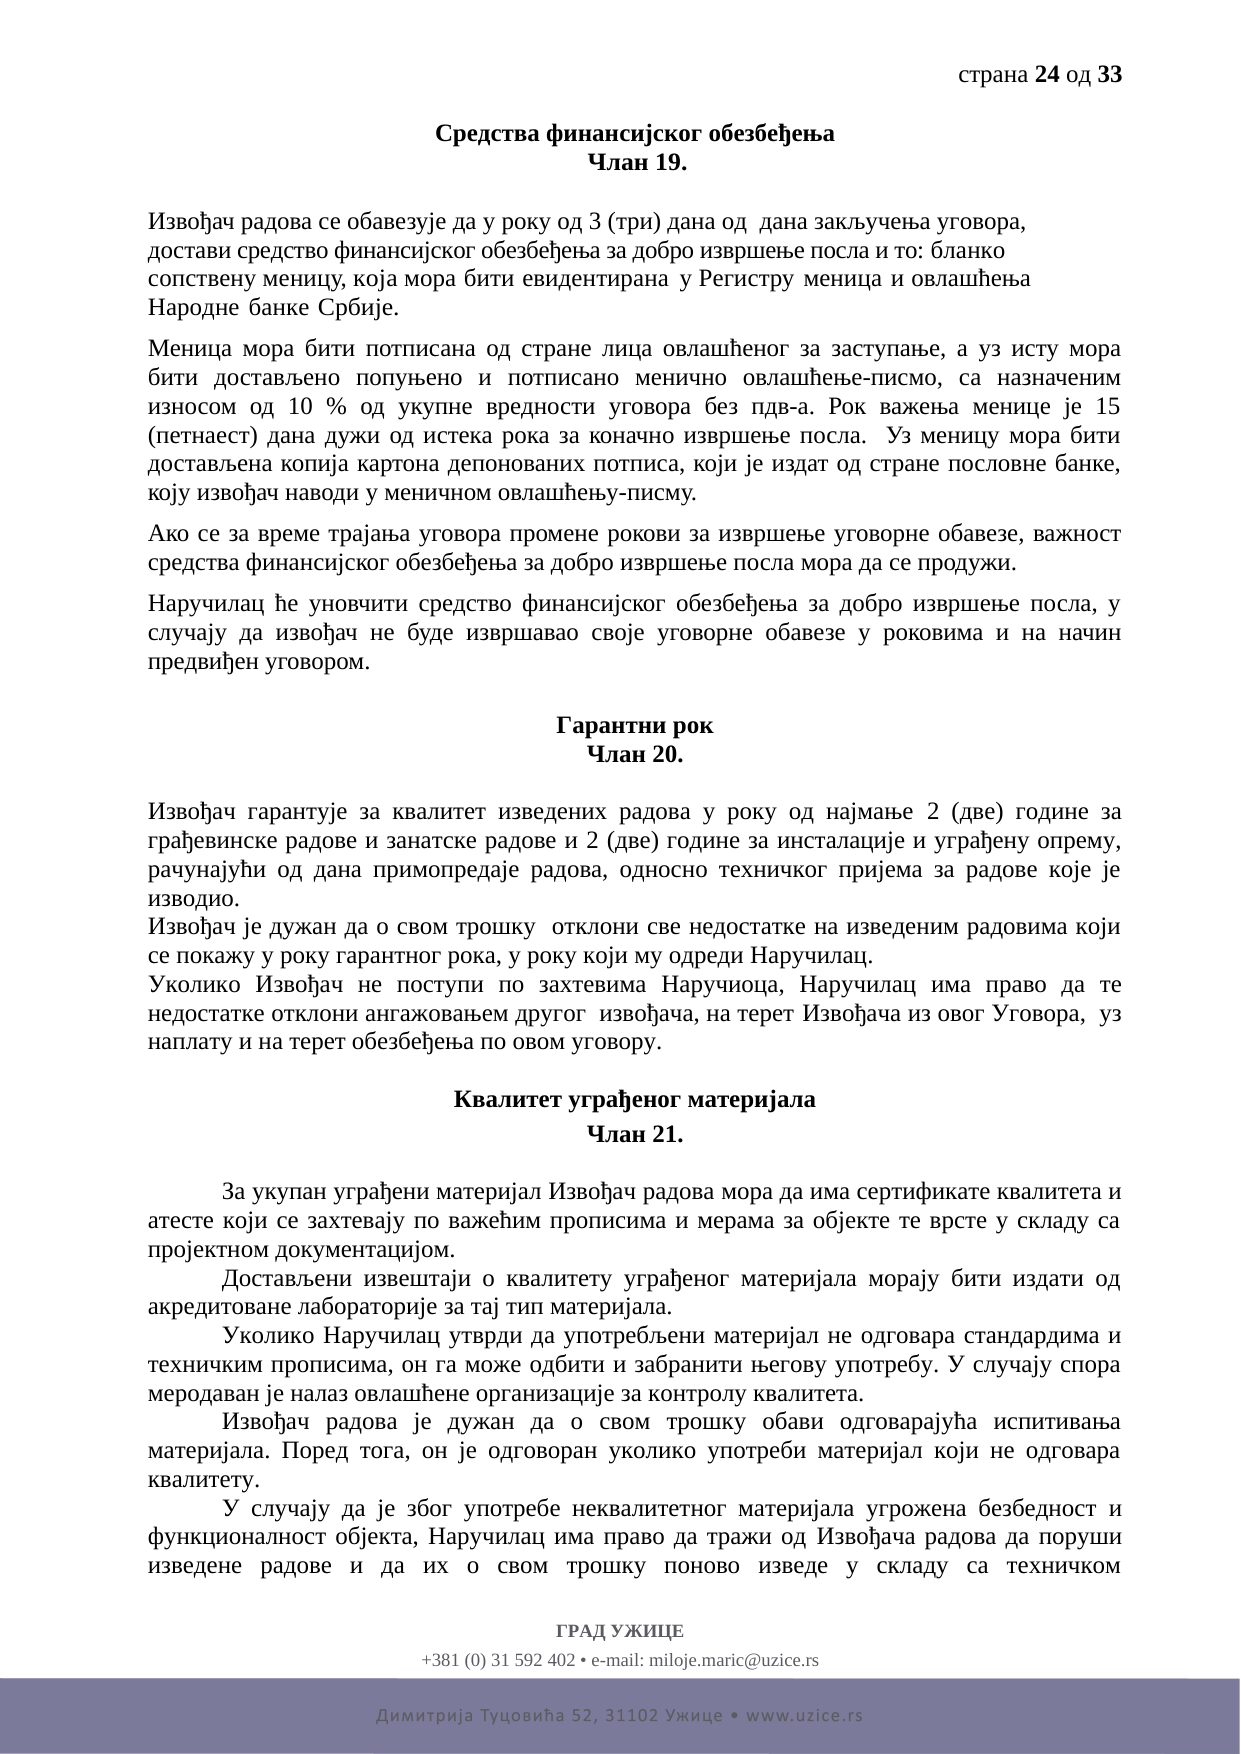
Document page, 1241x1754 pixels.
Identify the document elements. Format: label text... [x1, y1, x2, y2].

text Извођач радова се обавезује да у року од 3 (три) дана од дана закључења уговора, достави средство финансијског обезбеђења за добро извршење посла и то: бланко сопствену меницу, која мора бити евидентирана у Регистру меница и овлашћења Народне банке Србије. [148, 206, 1122, 321]
text Извођач је дужан да о свом трошку отклони све недостатке на изведеним радовима који се покажу у року гарантног рока, у року који му одреди Наручилац. [148, 911, 1122, 969]
text Ако се за време трајања уговора промене рокови за извршење уговорне обавезе, важност средства финансијског обезбеђења за добро извршење посла мора да се продужи. [148, 518, 1122, 576]
text Члан 21. [148, 1119, 1122, 1148]
text Квалитет уграђеног материјала [148, 1084, 1122, 1113]
text Меница мора бити потписана од стране лица овлашћеног за заступање, а уз исту мора бити достављено попуњено и потписано менично овлашћење-писмо, са назначеним износом од 10 % од укупне вредности уговора без пдв-а. Рок важења менице је 15 (петнаест) дана дужи од истека рока за коначно извршење посла. Уз меницу мора бити достављена копија картона депонованих потписа, који је издат од стране пословне банке, коју извођач наводи у меничном овлашћењу-писму. [148, 333, 1122, 506]
text Извођач гарантује за квалитет изведених радова у року од најмање 2 (две) године за грађевинске радове и занатске радове и 2 (две) године за инсталације и уграђену опрему, рачунајући од дана примопредаје радова, односно техничког пријема за радове које је изводио. [148, 796, 1122, 911]
text Извођач радова је дужан да о свом трошку обави одговарајућа испитивања материјала. Поред тога, он је одговоран уколико употреби материјал који не одговара квалитету. [148, 1406, 1122, 1493]
text За укупан уграђени материјал Извођач радова мора да има сертификате квалитета и атесте који се захтевају по важећим прописима и мерама за објекте те врсте у складу са пројектном документацијом. [148, 1176, 1122, 1263]
text Гарантни рок [148, 710, 1122, 739]
text Члан 20. [148, 739, 1122, 768]
text Уколико Извођач не поступи по захтевима Наручиоца, Наручилац има право да те недостатке отклони ангажовањем другог извођача, на терет Извођача из овог Уговора, уз наплату и на терет обезбеђења по овом уговору. [148, 969, 1122, 1055]
text Наручилац ће уновчити средство финансијског обезбеђења за добро извршење посла, у случају да извођач не буде извршавао своје уговорне обавезе у роковима и на начин предвиђен уговором. [148, 588, 1122, 675]
picture [0, 1677, 1240, 1754]
text Члан 19. [148, 147, 1127, 176]
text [148, 1493, 1122, 1579]
text Средства финансијског обезбеђења [148, 118, 1122, 147]
text Уколико Наручилац утврди да употребљени материјал не одговара стандардима и техничким прописима, он га може одбити и забранити његову употребу. У случају спора меродаван је налаз овлашћене организације за контролу квалитета. [148, 1320, 1122, 1406]
text Достављени извештаји о квалитету уграђеног материјала морају бити издати од акредитоване лабораторије за тај тип материјала. [148, 1263, 1122, 1320]
